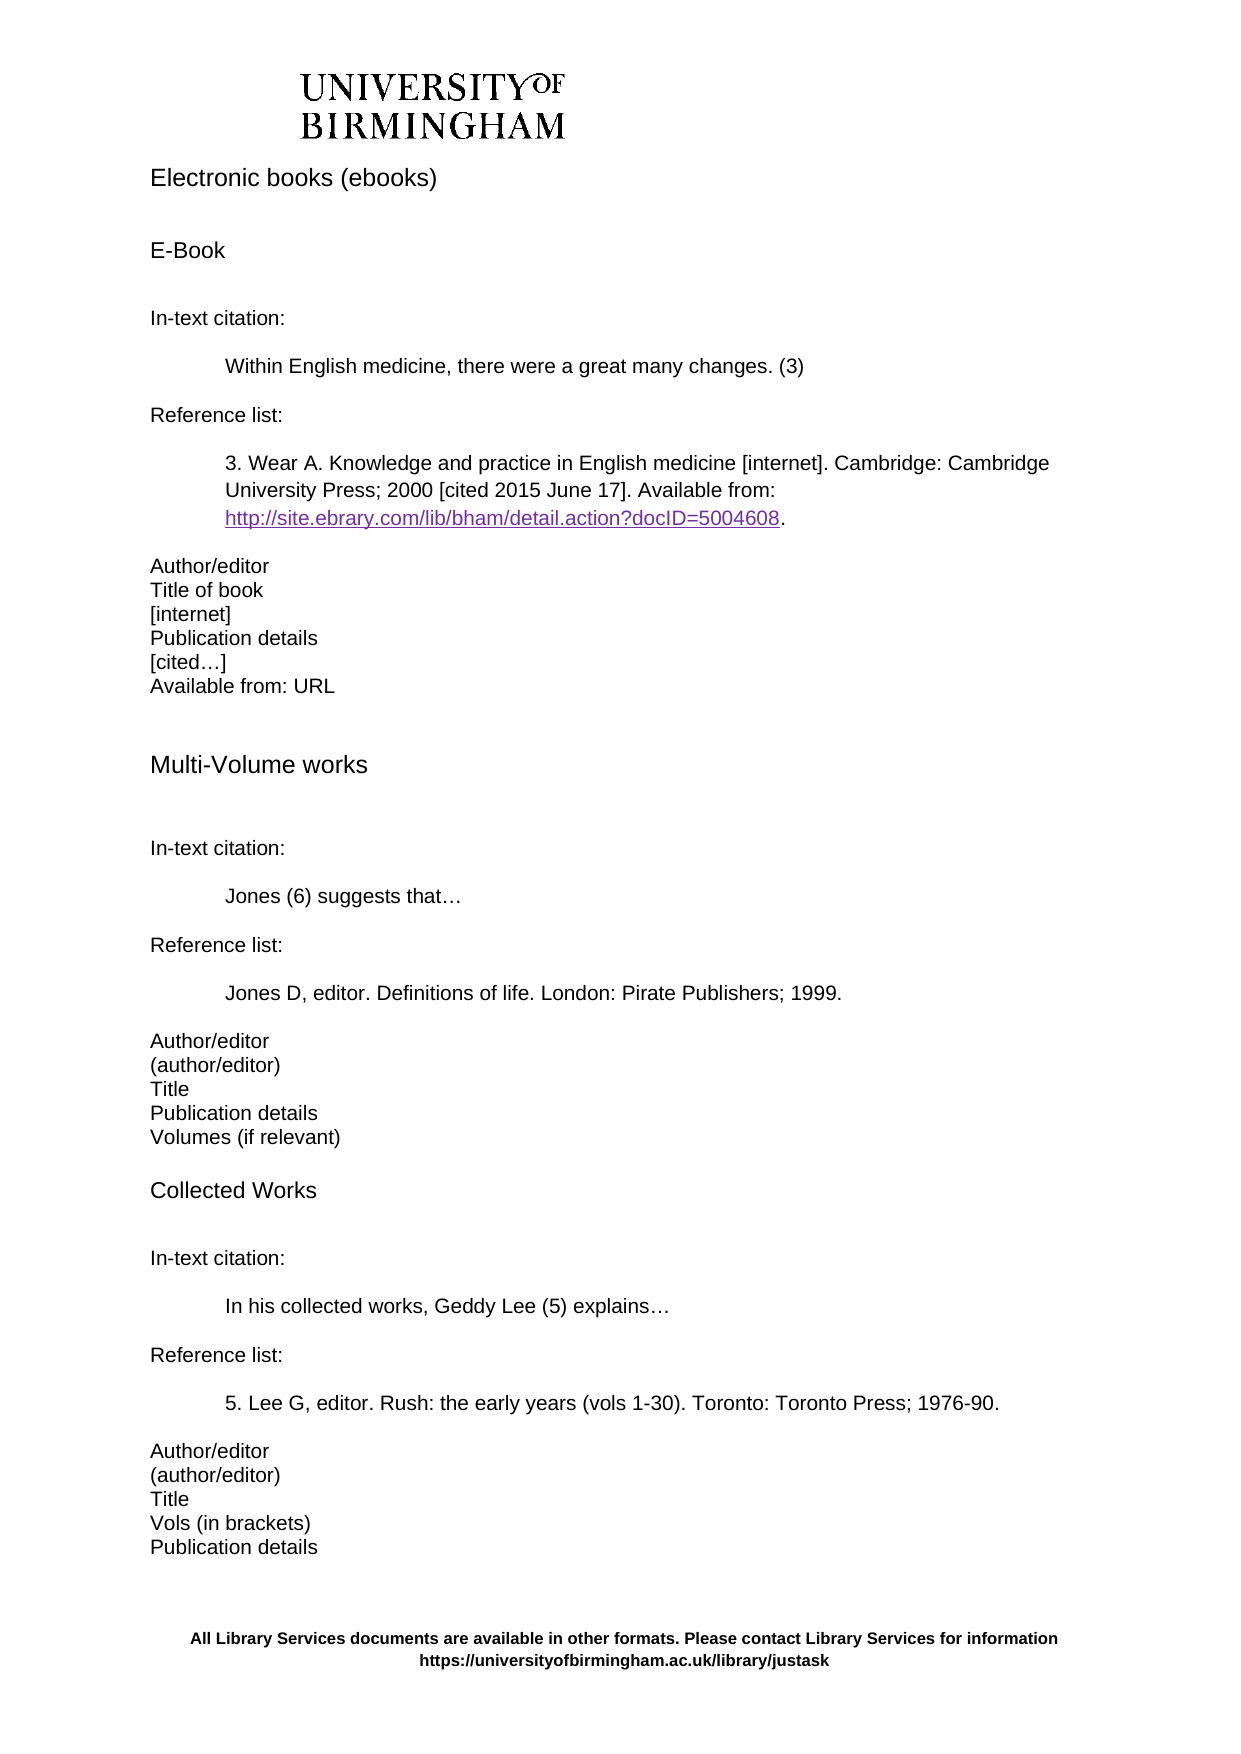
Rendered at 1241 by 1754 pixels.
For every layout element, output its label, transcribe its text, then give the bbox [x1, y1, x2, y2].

text Author/editor (author/editor) Title Publication details Volumes (if relevant) [150, 1029, 1098, 1149]
text Author/editor (author/editor) Title Vols (in brackets) Publication details [150, 1439, 1098, 1559]
text In his collected works, Geddy Lee (5) explains… [225, 1294, 1098, 1318]
text 5. Lee G, editor. Rush: the early years (vols 1-30). Toronto: Toronto Press; 1976-90. [225, 1391, 1098, 1415]
text Reference list: [150, 402, 1098, 426]
text In-text citation: [150, 306, 1098, 330]
text Jones D, editor. Definitions of life. London: Pirate Publishers; 1999. [225, 981, 1098, 1005]
text Reference list: [150, 1343, 1098, 1367]
text Within English medicine, there were a great many changes. (3) [225, 354, 1098, 378]
text In-text citation: [150, 1246, 1098, 1270]
text Jones (6) suggests that… [225, 884, 1098, 908]
subtitle Collected Works [150, 1177, 1098, 1203]
subtitle E-Book [150, 237, 1098, 263]
picture [300, 73, 565, 139]
text Reference list: [150, 933, 1098, 957]
text Author/editor Title of book [internet] Publication details [cited…] Available from: URL [150, 554, 1098, 698]
subtitle Electronic books (ebooks) [150, 163, 1098, 191]
subtitle Multi-Volume works [150, 750, 1098, 779]
text 3. Wear A. Knowledge and practice in English medicine [internet]. Cambridge: Cambridge University Press; 2000 [cited 2015 June 17]. Available from: http://site.ebrary.com/lib/bham/detail.action?docID=5004608. [225, 451, 1098, 530]
text In-text citation: [150, 836, 1098, 860]
